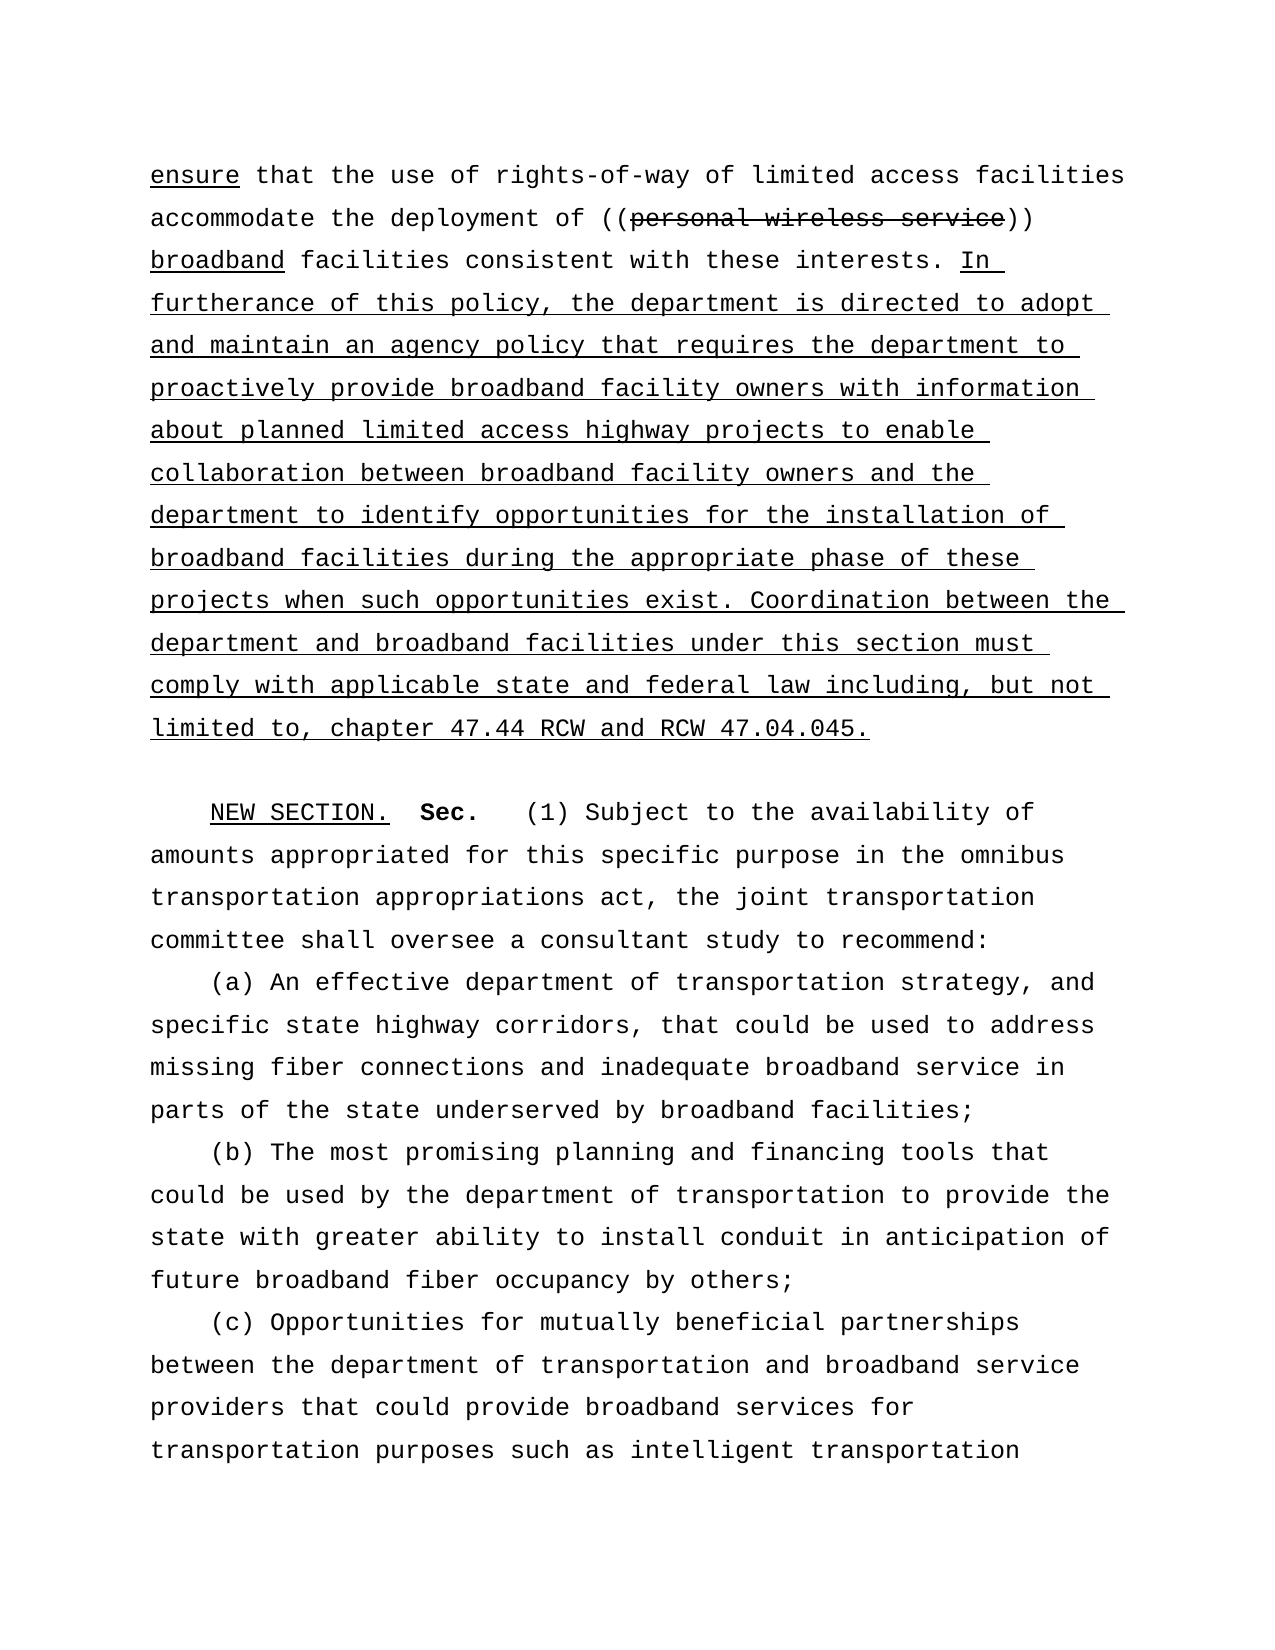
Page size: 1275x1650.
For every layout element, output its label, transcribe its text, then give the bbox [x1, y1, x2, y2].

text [150, 1297, 1125, 1467]
text (b) The most promising planning and financing tools that could be used by the department of transportation to provide the state with greater ability to install conduit in anticipation of future broadband fiber occupancy by others; [150, 1127, 1125, 1297]
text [150, 150, 1125, 611]
text (a) An effective department of transportation strategy, and specific state highway corridors, that could be used to address missing fiber connections and inadequate broadband service in parts of the state underserved by broadband facilities; [150, 957, 1125, 1127]
text NEW SECTION. Sec. (1) Subject to the availability of amounts appropriated for this specific purpose in the omnibus transportation appropriations act, the joint transportation committee shall oversee a consultant study to recommend: [150, 787, 1125, 957]
